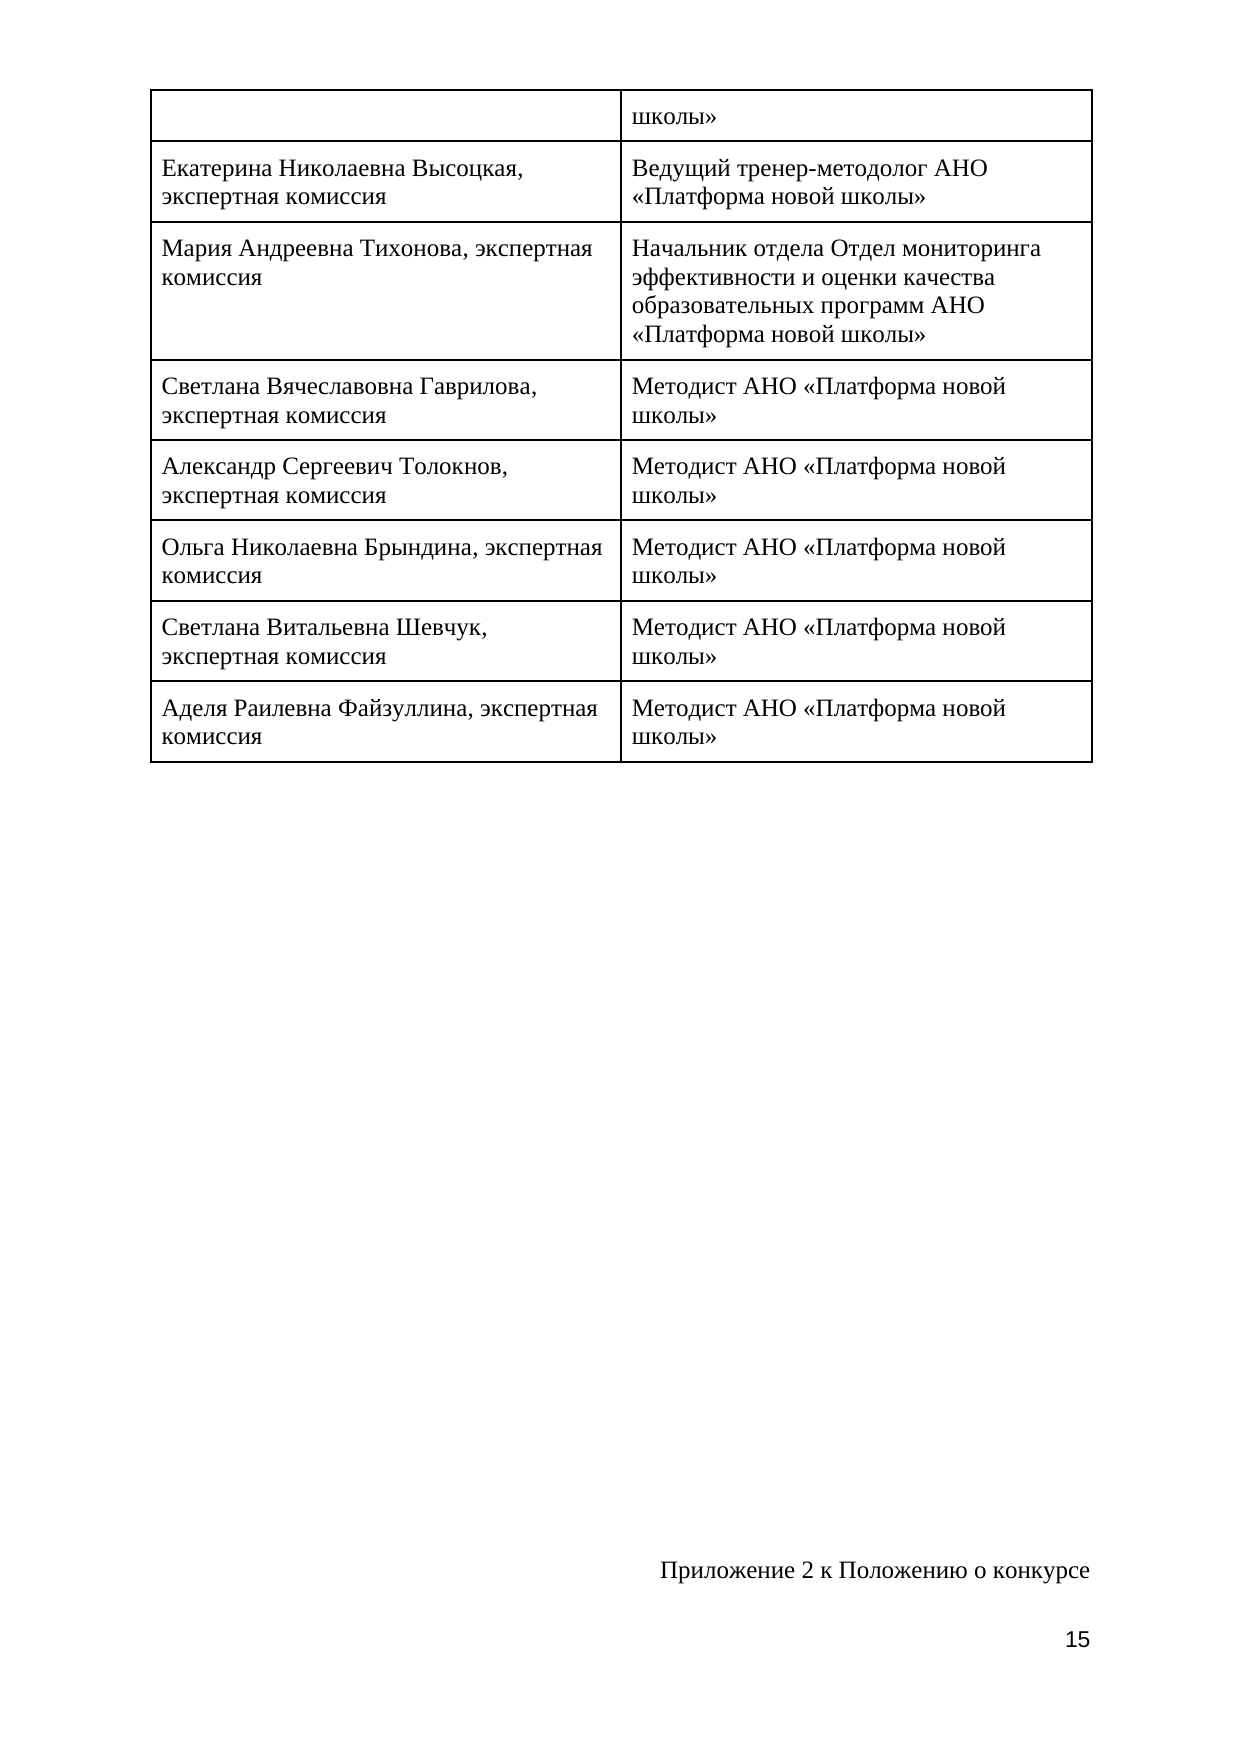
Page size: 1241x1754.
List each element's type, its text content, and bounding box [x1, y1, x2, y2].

table_cell Методист АНО «Платформа новой школы» [622, 602, 1091, 680]
table_cell Александр Сергеевич Толокнов, экспертная комиссия [152, 441, 620, 519]
table_cell Светлана Вячеславовна Гаврилова, экспертная комиссия [152, 361, 620, 439]
table_cell Ведущий тренер-методолог АНО «Платформа новой школы» [622, 142, 1091, 221]
table_cell Методист АНО «Платформа новой школы» [622, 521, 1091, 600]
table_cell Методист АНО «Платформа новой школы» [622, 682, 1091, 761]
table_cell Светлана Витальевна Шевчук, экспертная комиссия [152, 602, 620, 680]
table_cell Аделя Раилевна Файзуллина, экспертная комиссия [152, 682, 620, 761]
table_cell Методист АНО «Платформа новой школы» [622, 441, 1091, 519]
table_cell Начальник отдела Отдел мониторинга эффективности и оценки качества образовательных программ АНО «Платформа новой школы» [622, 223, 1091, 358]
table_cell Ольга Николаевна Брындина, экспертная комиссия [152, 521, 620, 600]
table_cell Екатерина Николаевна Высоцкая, экспертная комиссия [152, 142, 620, 221]
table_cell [622, 91, 1091, 140]
text Приложение 2 к Положению о конкурсе [225, 1555, 1090, 1584]
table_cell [152, 91, 620, 140]
table_cell Мария Андреевна Тихонова, экспертная комиссия [152, 223, 620, 358]
table_cell Методист АНО «Платформа новой школы» [622, 361, 1091, 439]
